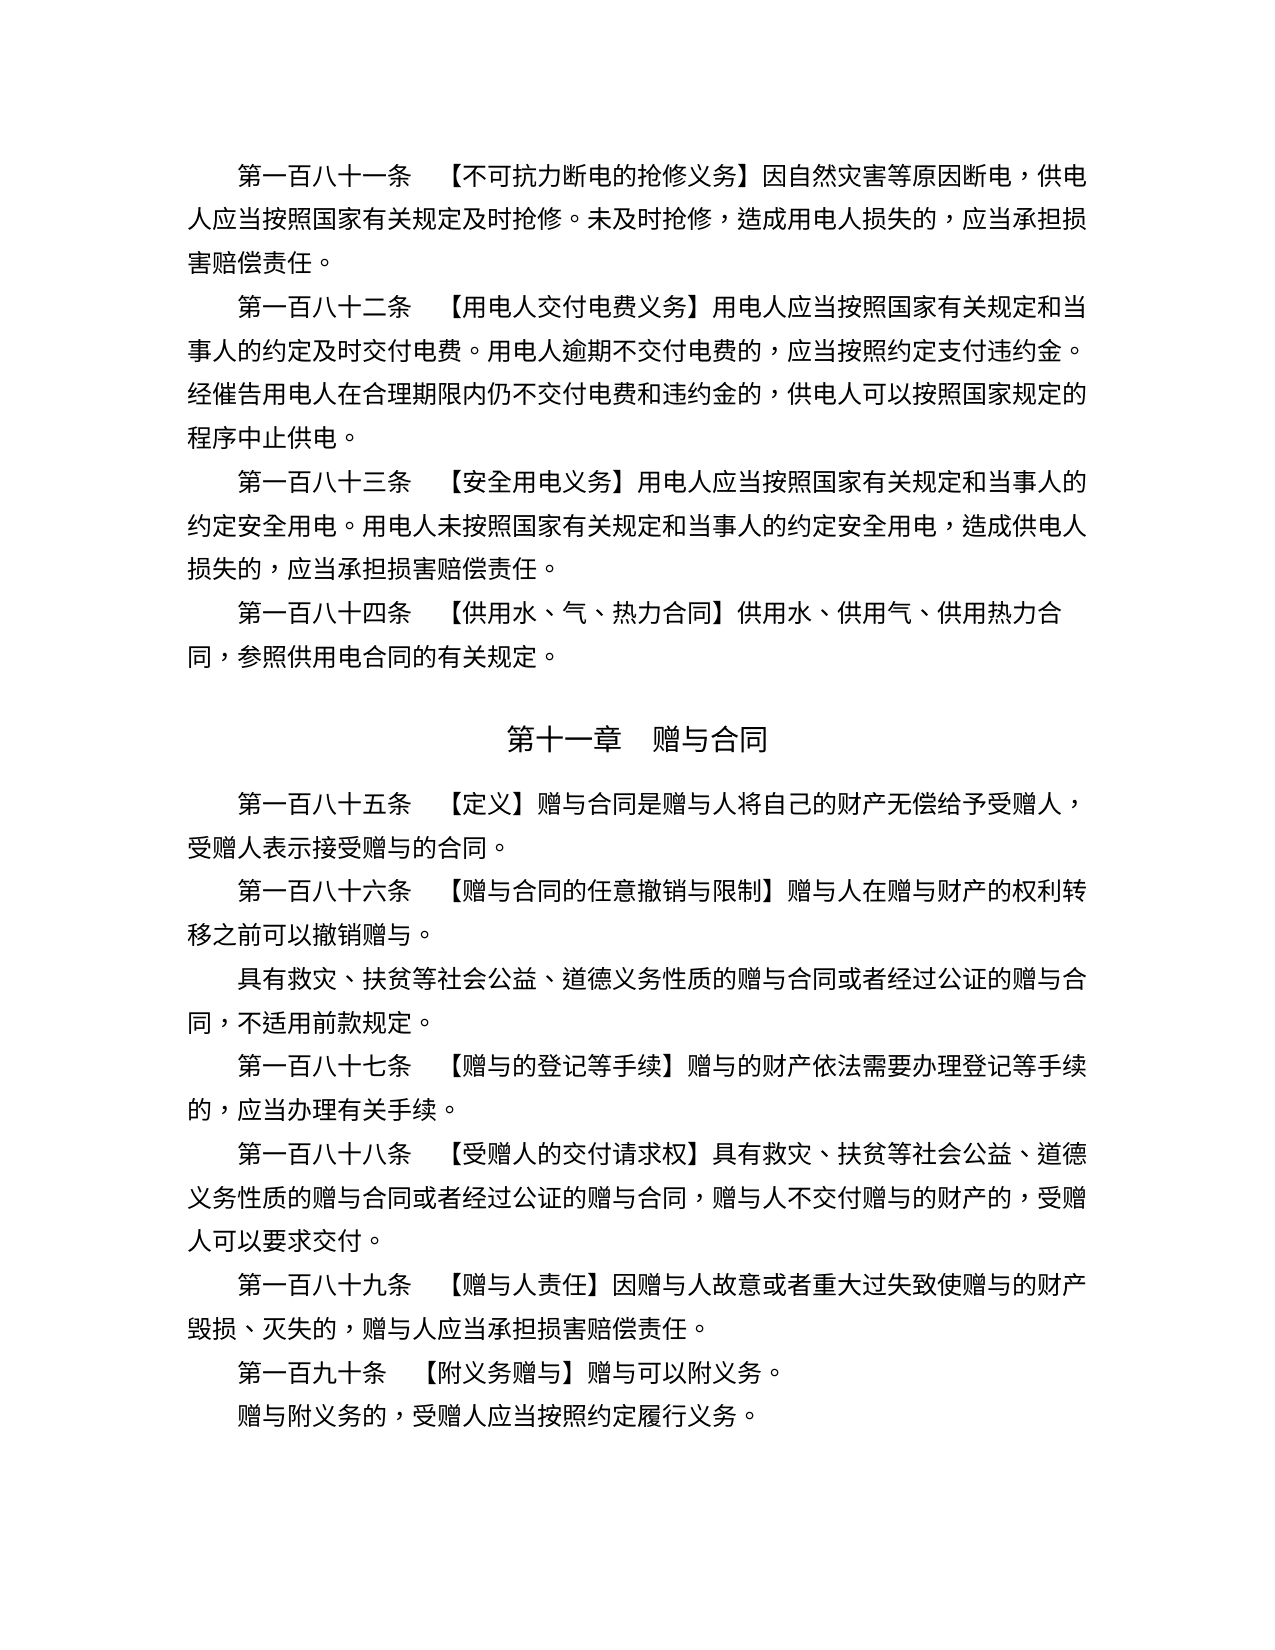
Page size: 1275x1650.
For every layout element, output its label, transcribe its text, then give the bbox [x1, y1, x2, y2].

text 第一百八十二条 【用电人交付电费义务】用电人应当按照国家有关规定和当事人的约定及时交付电费。用电人逾期不交付电费的，应当按照约定支付违约金。经催告用电人在合理期限内仍不交付电费和违约金的，供电人可以按照国家规定的程序中止供电。 [187, 281, 1087, 456]
text 第一百九十条 【附义务赠与】赠与可以附义务。 [187, 1347, 1087, 1391]
text 第一百八十四条 【供用水、气、热力合同】供用水、供用气、供用热力合同，参照供用电合同的有关规定。 [187, 587, 1087, 675]
text 第一百八十六条 【赠与合同的任意撤销与限制】赠与人在赠与财产的权利转移之前可以撤销赠与。 [187, 866, 1087, 953]
text 第一百八十一条 【不可抗力断电的抢修义务】因自然灾害等原因断电，供电人应当按照国家有关规定及时抢修。未及时抢修，造成用电人损失的，应当承担损害赔偿责任。 [187, 150, 1087, 281]
text 具有救灾、扶贫等社会公益、道德义务性质的赠与合同或者经过公证的赠与合同，不适用前款规定。 [187, 953, 1087, 1041]
text 第一百八十八条 【受赠人的交付请求权】具有救灾、扶贫等社会公益、道德义务性质的赠与合同或者经过公证的赠与合同，赠与人不交付赠与的财产的，受赠人可以要求交付。 [187, 1128, 1087, 1259]
text 第一百八十七条 【赠与的登记等手续】赠与的财产依法需要办理登记等手续的，应当办理有关手续。 [187, 1041, 1087, 1128]
text 第一百八十九条 【赠与人责任】因赠与人故意或者重大过失致使赠与的财产毁损、灭失的，赠与人应当承担损害赔偿责任。 [187, 1259, 1087, 1347]
text 第一百八十三条 【安全用电义务】用电人应当按照国家有关规定和当事人的约定安全用电。用电人未按照国家有关规定和当事人的约定安全用电，造成供电人损失的，应当承担损害赔偿责任。 [187, 456, 1087, 587]
text 赠与附义务的，受赠人应当按照约定履行义务。 [187, 1391, 1087, 1434]
text 第十一章 赠与合同 [187, 719, 1087, 758]
text 第一百八十五条 【定义】赠与合同是赠与人将自己的财产无偿给予受赠人，受赠人表示接受赠与的合同。 [187, 778, 1087, 866]
